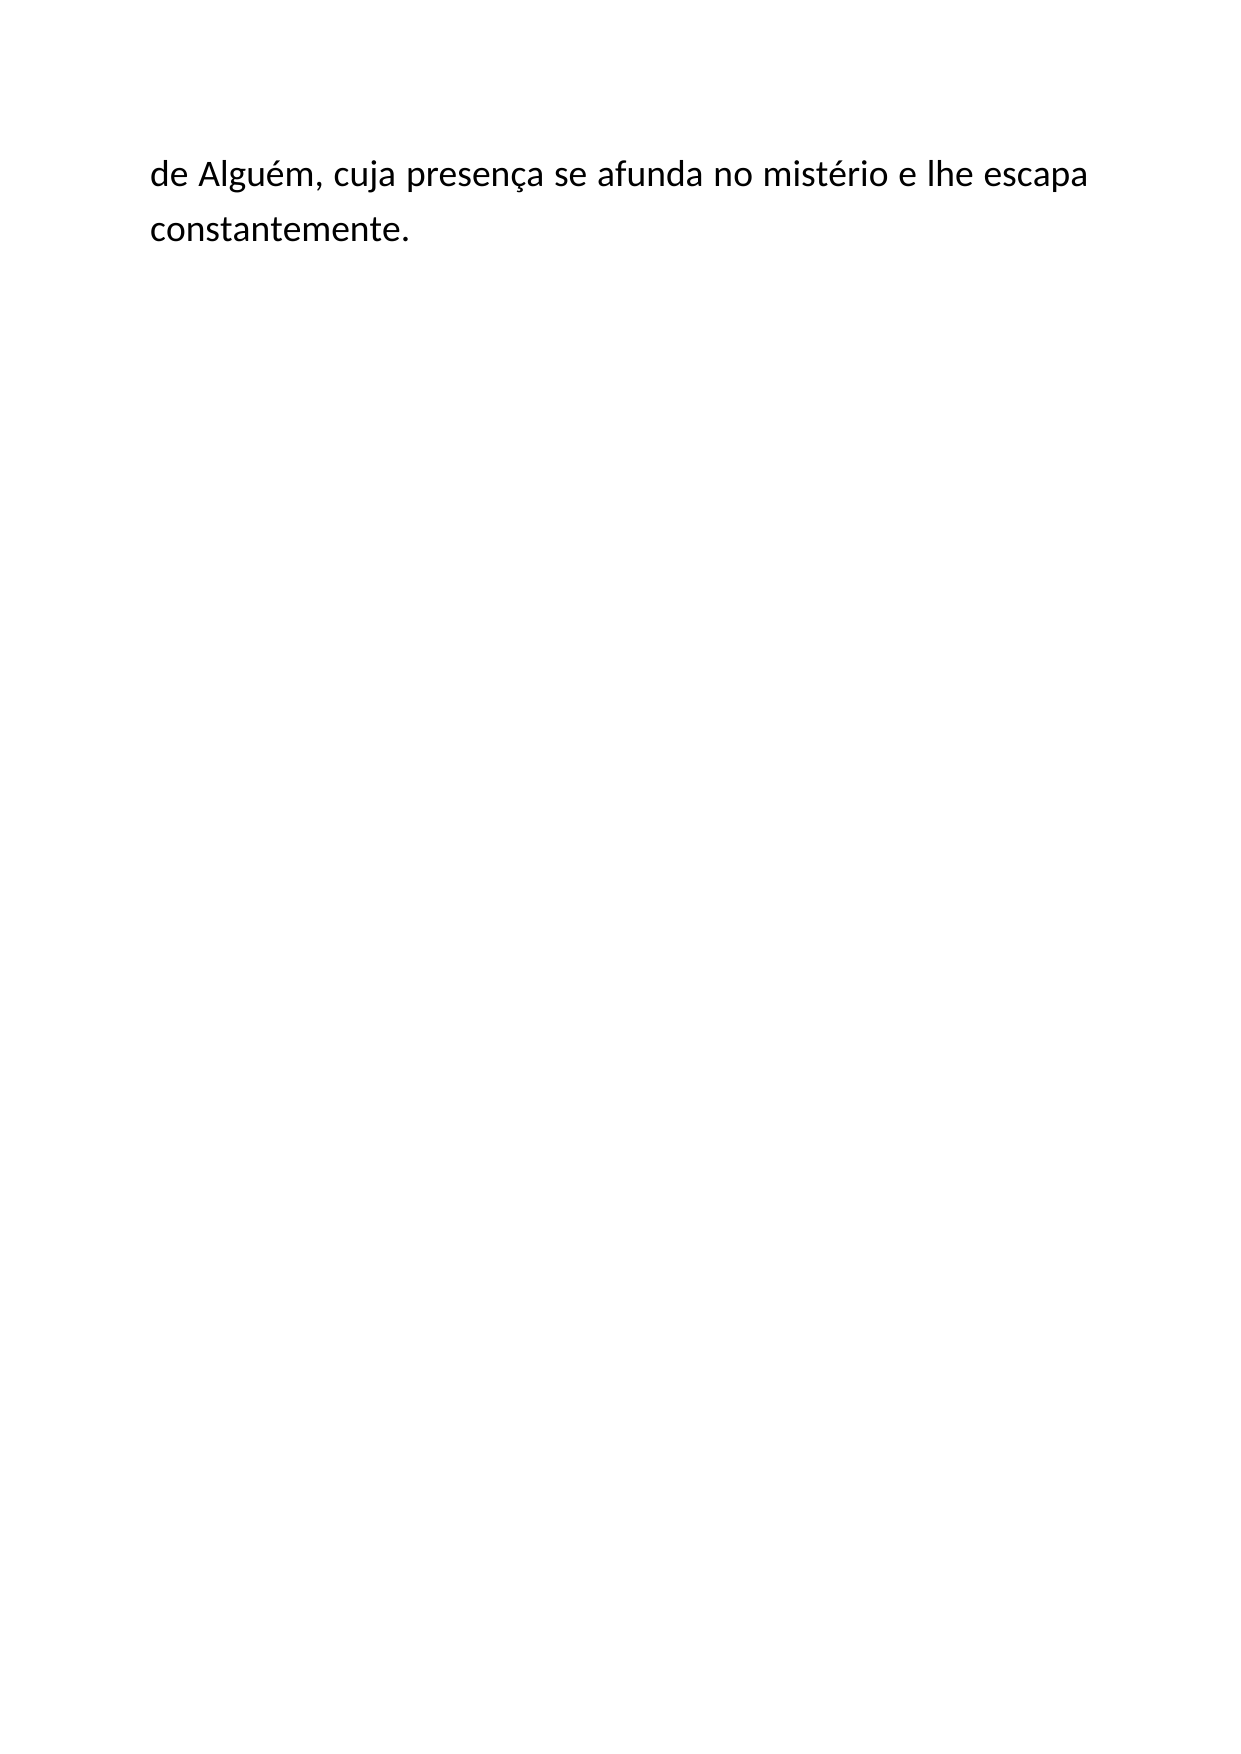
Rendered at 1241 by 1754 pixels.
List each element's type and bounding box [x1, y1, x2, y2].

text [150, 150, 1090, 251]
